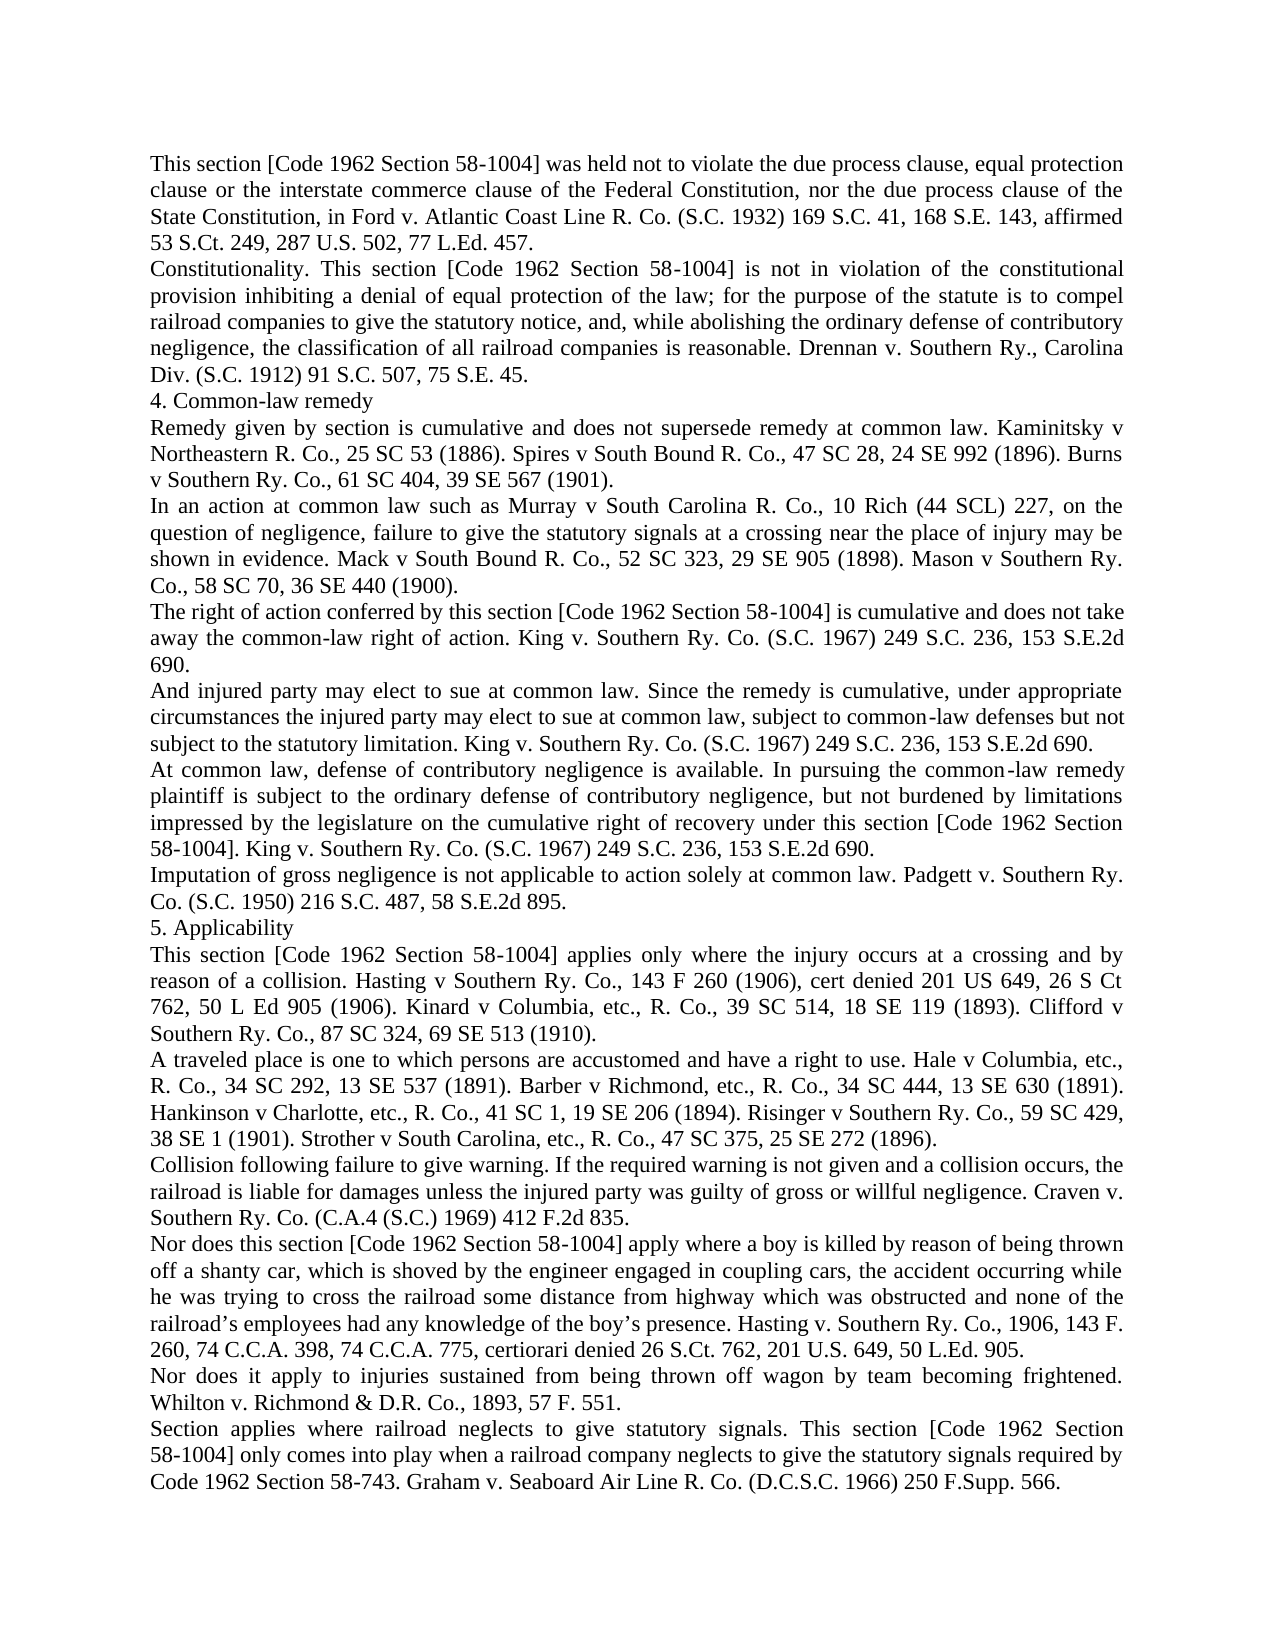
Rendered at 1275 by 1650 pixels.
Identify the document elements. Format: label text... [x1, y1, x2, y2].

text Imputation of gross negligence is not applicable to action solely at common law. Padgett v. Southern Ry. Co. (S.C. 1950) 216 S.C. 487, 58 S.E.2d 895. [150, 862, 1125, 914]
text Remedy given by section is cumulative and does not supersede remedy at common law. Kaminitsky v Northeastern R. Co., 25 SC 53 (1886). Spires v South Bound R. Co., 47 SC 28, 24 SE 992 (1896). Burns v Southern Ry. Co., 61 SC 404, 39 SE 567 (1901). [150, 413, 1125, 493]
text In an action at common law such as Murray v South Carolina R. Co., 10 Rich (44 SCL) 227, on the question of negligence, failure to give the statutory signals at a crossing near the place of injury may be shown in evidence. Mack v South Bound R. Co., 52 SC 323, 29 SE 905 (1898). Mason v Southern Ry. Co., 58 SC 70, 36 SE 440 (1900). [150, 493, 1125, 598]
text This section [Code 1962 Section 58-1004] applies only where the injury occurs at a crossing and by reason of a collision. Hasting v Southern Ry. Co., 143 F 260 (1906), cert denied 201 US 649, 26 S Ct 762, 50 L Ed 905 (1906). Kinard v Columbia, etc., R. Co., 39 SC 514, 18 SE 119 (1893). Clifford v Southern Ry. Co., 87 SC 324, 69 SE 513 (1910). [150, 941, 1125, 1046]
text A traveled place is one to which persons are accustomed and have a right to use. Hale v Columbia, etc., R. Co., 34 SC 292, 13 SE 537 (1891). Barber v Richmond, etc., R. Co., 34 SC 444, 13 SE 630 (1891). Hankinson v Charlotte, etc., R. Co., 41 SC 1, 19 SE 206 (1894). Risinger v Southern Ry. Co., 59 SC 429, 38 SE 1 (1901). Strother v South Carolina, etc., R. Co., 47 SC 375, 25 SE 272 (1896). [150, 1046, 1125, 1151]
text This section [Code 1962 Section 58-1004] was held not to violate the due process clause, equal protection clause or the interstate commerce clause of the Federal Constitution, nor the due process clause of the State Constitution, in Ford v. Atlantic Coast Line R. Co. (S.C. 1932) 169 S.C. 41, 168 S.E. 143, affirmed 53 S.Ct. 249, 287 U.S. 502, 77 L.Ed. 457. [150, 150, 1125, 255]
text At common law, defense of contributory negligence is available. In pursuing the common-law remedy plaintiff is subject to the ordinary defense of contributory negligence, but not burdened by limitations impressed by the legislature on the cumulative right of recovery under this section [Code 1962 Section 58-1004]. King v. Southern Ry. Co. (S.C. 1967) 249 S.C. 236, 153 S.E.2d 690. [150, 756, 1125, 862]
text 5. Applicability [150, 914, 1125, 941]
text Nor does it apply to injuries sustained from being thrown off wagon by team becoming frightened. Whilton v. Richmond & D.R. Co., 1893, 57 F. 551. [150, 1362, 1125, 1415]
text Nor does this section [Code 1962 Section 58-1004] apply where a boy is killed by reason of being thrown off a shanty car, which is shoved by the engineer engaged in coupling cars, the accident occurring while he was trying to cross the railroad some distance from highway which was obstructed and none of the railroad’s employees had any knowledge of the boy’s presence. Hasting v. Southern Ry. Co., 1906, 143 F. 260, 74 C.C.A. 398, 74 C.C.A. 775, certiorari denied 26 S.Ct. 762, 201 U.S. 649, 50 L.Ed. 905. [150, 1231, 1125, 1362]
text 4. Common-law remedy [150, 387, 1125, 413]
text Section applies where railroad neglects to give statutory signals. This section [Code 1962 Section 58-1004] only comes into play when a railroad company neglects to give the statutory signals required by Code 1962 Section 58-743. Graham v. Seaboard Air Line R. Co. (D.C.S.C. 1966) 250 F.Supp. 566. [150, 1415, 1125, 1494]
text And injured party may elect to sue at common law. Since the remedy is cumulative, under appropriate circumstances the injured party may elect to sue at common law, subject to common-law defenses but not subject to the statutory limitation. King v. Southern Ry. Co. (S.C. 1967) 249 S.C. 236, 153 S.E.2d 690. [150, 677, 1125, 756]
text Constitutionality. This section [Code 1962 Section 58-1004] is not in violation of the constitutional provision inhibiting a denial of equal protection of the law; for the purpose of the statute is to compel railroad companies to give the statutory notice, and, while abolishing the ordinary defense of contributory negligence, the classification of all railroad companies is reasonable. Drennan v. Southern Ry., Carolina Div. (S.C. 1912) 91 S.C. 507, 75 S.E. 45. [150, 255, 1125, 387]
text Collision following failure to give warning. If the required warning is not given and a collision occurs, the railroad is liable for damages unless the injured party was guilty of gross or willful negligence. Craven v. Southern Ry. Co. (C.A.4 (S.C.) 1969) 412 F.2d 835. [150, 1151, 1125, 1231]
text The right of action conferred by this section [Code 1962 Section 58-1004] is cumulative and does not take away the common-law right of action. King v. Southern Ry. Co. (S.C. 1967) 249 S.C. 236, 153 S.E.2d 690. [150, 598, 1125, 677]
